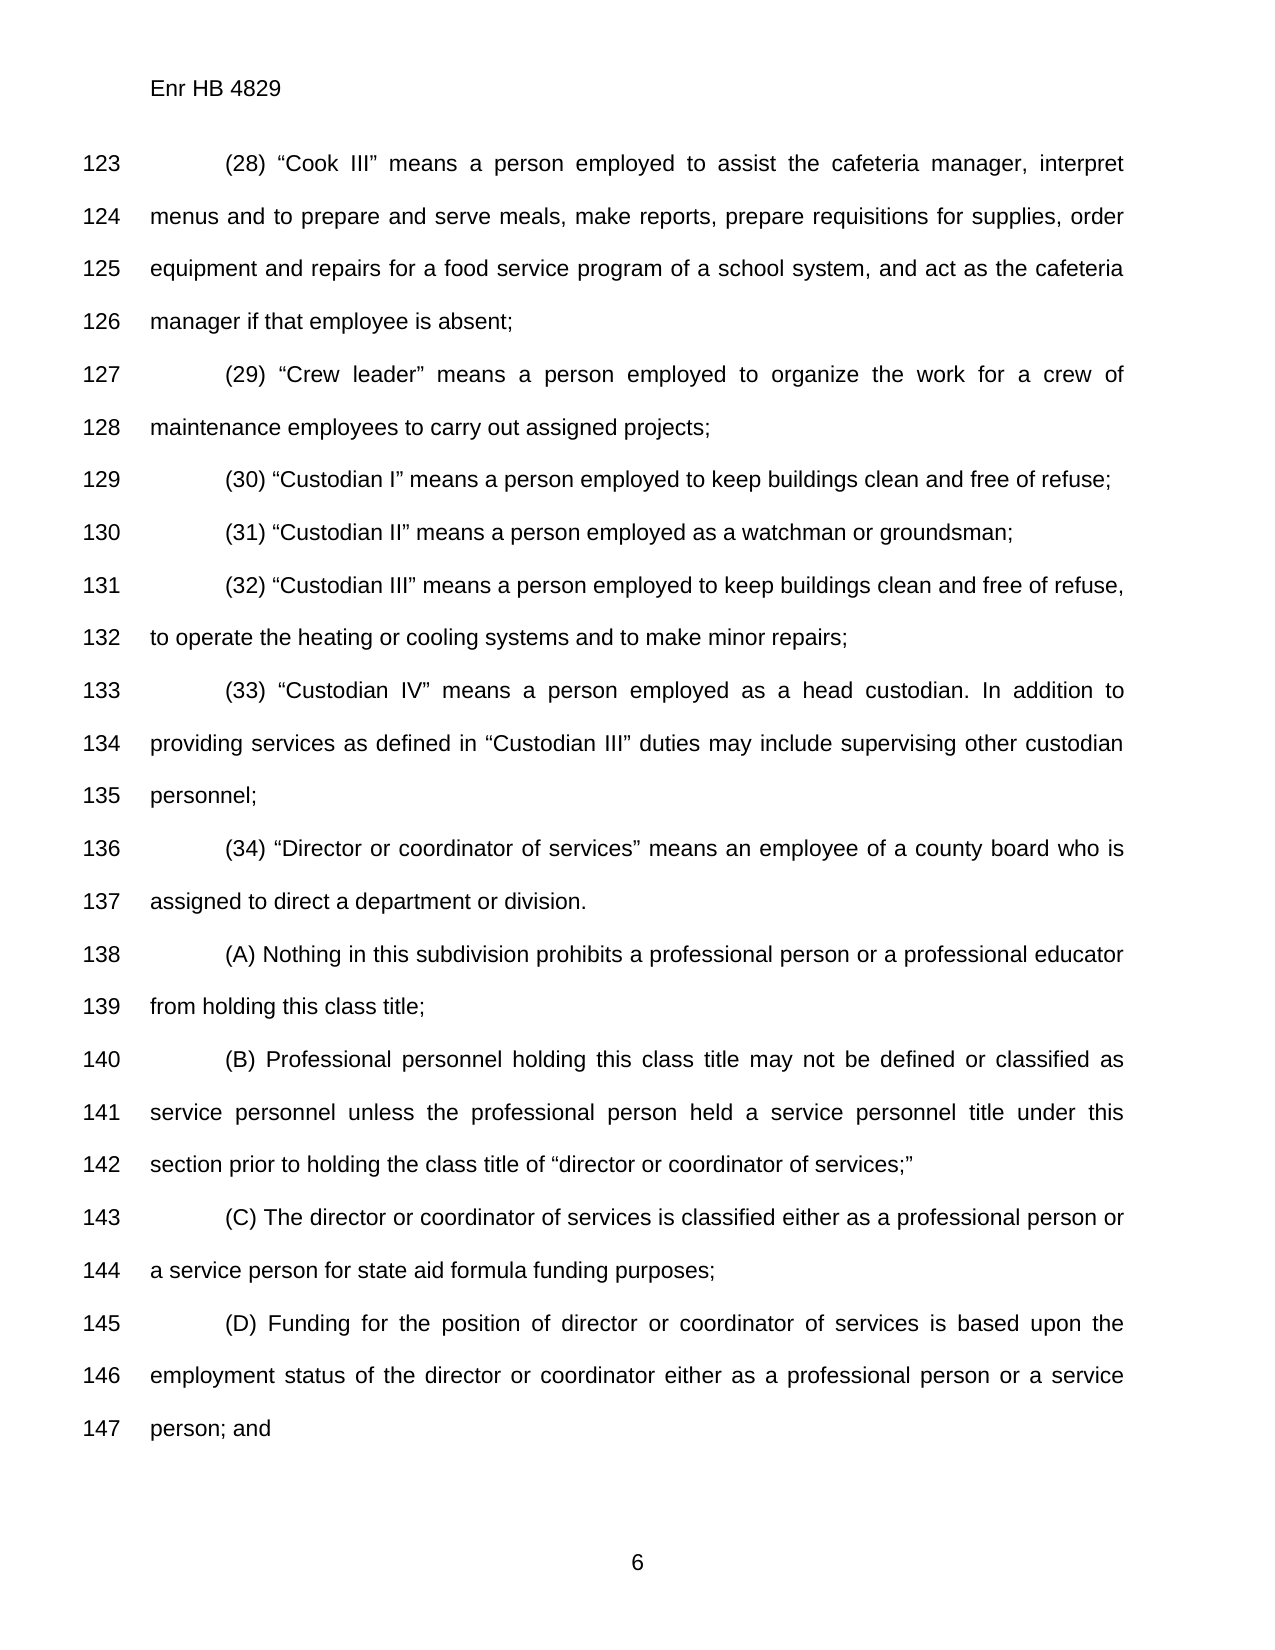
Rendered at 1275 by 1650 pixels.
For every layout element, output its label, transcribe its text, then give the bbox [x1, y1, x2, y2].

text (30) “Custodian I” means a person employed to keep buildings clean and free of refuse; [150, 466, 1125, 493]
text (B) Professional personnel holding this class title may not be defined or classified as service personnel unless the professional person held a service personnel title under this section prior to holding the class title of “director or coordinator of services;” [150, 1046, 1125, 1178]
text (34) “Director or coordinator of services” means an employee of a county board who is assigned to direct a department or division. [150, 835, 1125, 914]
text (31) “Custodian II” means a person employed as a watchman or groundsman; [150, 519, 1125, 545]
text (28) “Cook III” means a person employed to assist the cafeteria manager, interpret menus and to prepare and serve meals, make reports, prepare requisitions for supplies, order equipment and repairs for a food service program of a school system, and act as the cafeteria manager if that employee is absent; [150, 150, 1125, 334]
text (D) Funding for the position of director or coordinator of services is based upon the employment status of the director or coordinator either as a professional person or a service person; and [150, 1309, 1125, 1441]
text (A) Nothing in this subdivision prohibits a professional person or a professional educator from holding this class title; [150, 941, 1125, 1020]
text (29) “Crew leader” means a person employed to organize the work for a crew of maintenance employees to carry out assigned projects; [150, 361, 1125, 440]
text (33) “Custodian IV” means a person employed as a head custodian. In addition to providing services as defined in “Custodian III” duties may include supervising other custodian personnel; [150, 677, 1125, 809]
text (C) The director or coordinator of services is classified either as a professional person or a service person for state aid formula funding purposes; [150, 1204, 1125, 1283]
text (32) “Custodian III” means a person employed to keep buildings clean and free of refuse, to operate the heating or cooling systems and to make minor repairs; [150, 572, 1125, 651]
